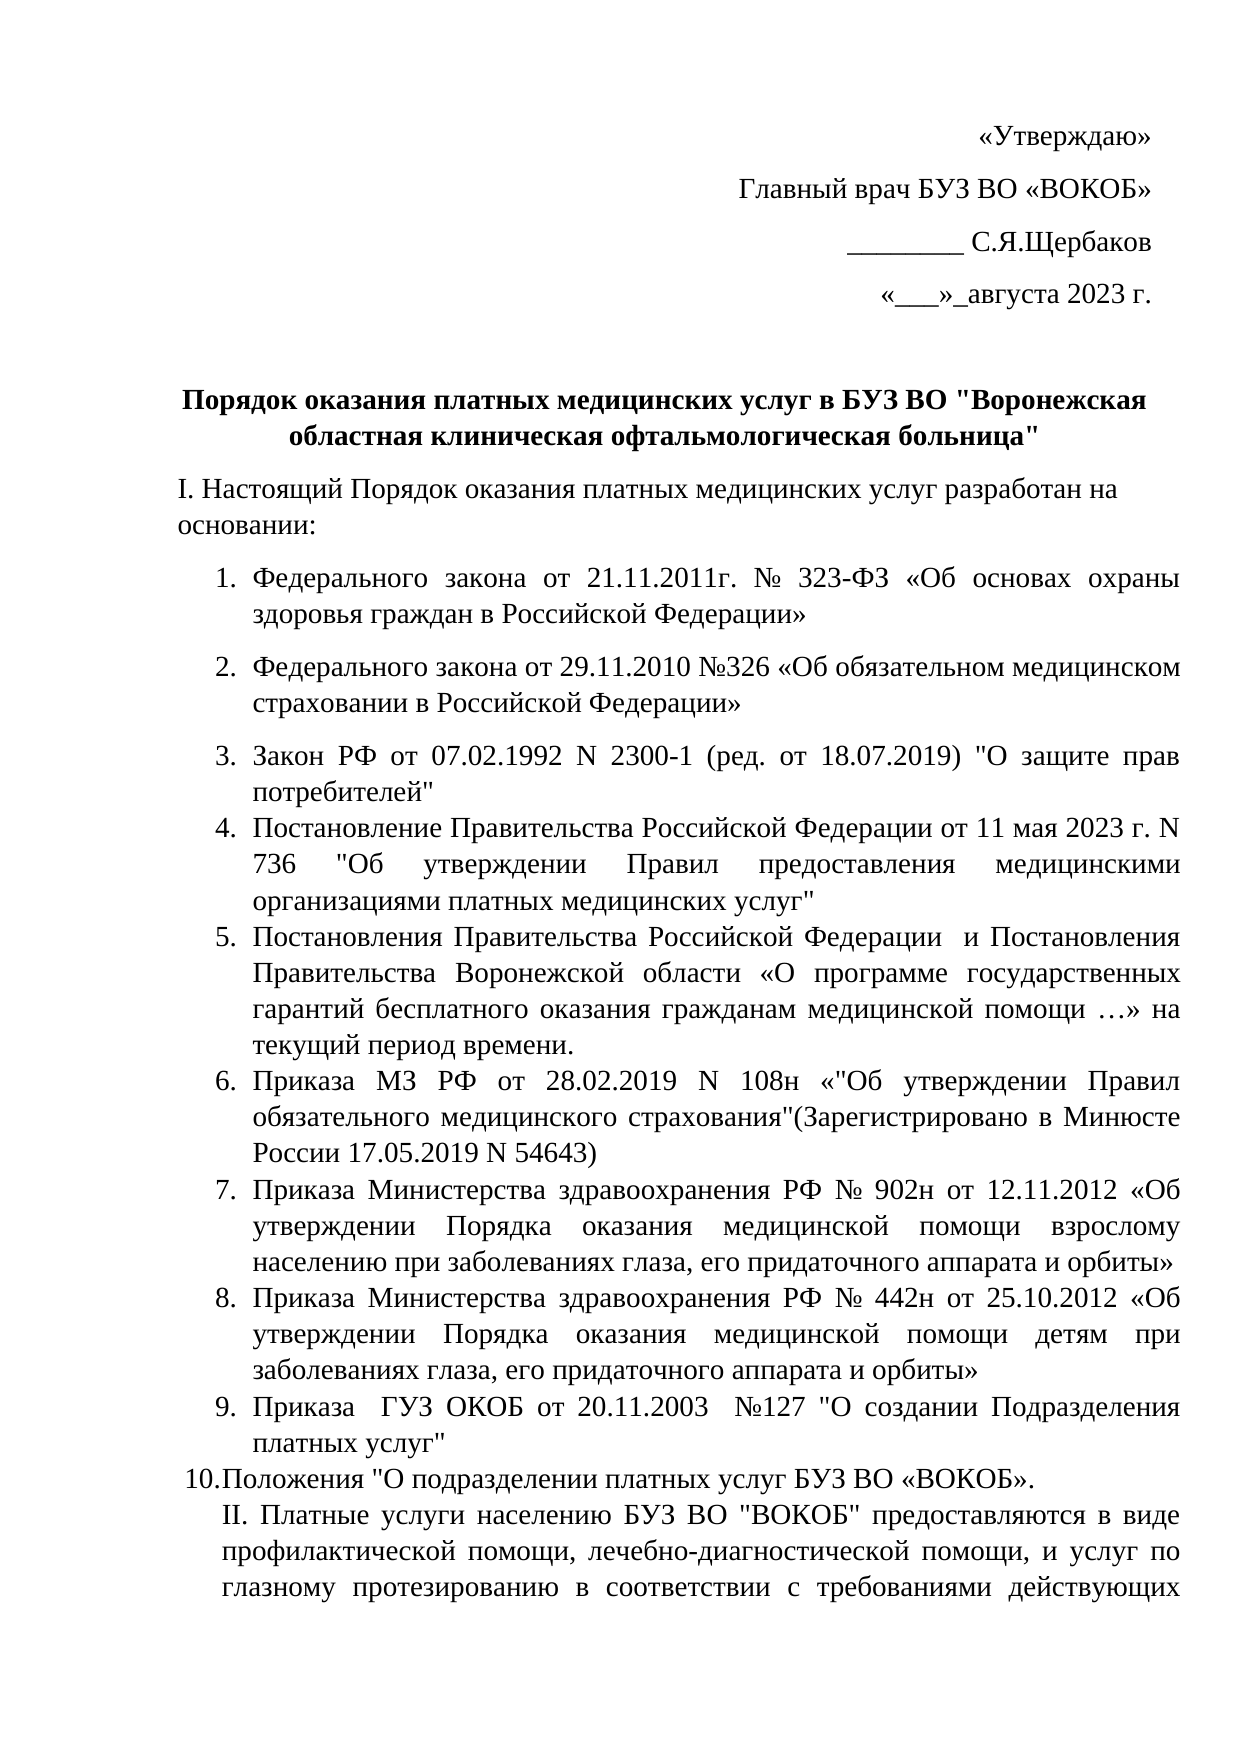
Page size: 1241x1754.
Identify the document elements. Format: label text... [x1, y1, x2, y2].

list Приказа Министерства здравоохранения РФ № 442н от 25.10.2012 «Об утверждении Порядка оказания медицинской помощи детям при заболеваниях глаза, его придаточного аппарата и орбиты» [215, 1280, 1181, 1386]
text I. Настоящий Порядок оказания платных медицинских услуг разработан на основании: [177, 471, 1152, 541]
list Постановление Правительства Российской Федерации от 11 мая 2023 г. N 736 "Об утверждении Правил предоставления медицинскими организациями платных медицинских услуг" [215, 810, 1181, 916]
list Федерального закона от 21.11.2011г. № 323-ФЗ «Об основах охраны здоровья граждан в Российской Федерации» [215, 560, 1181, 630]
text ________ С.Я.Щербаков [177, 224, 1152, 257]
list Приказа МЗ РФ от 28.02.2019 N 108н «"Об утверждении Правил обязательного медицинского страхования"(Зарегистрировано в Минюсте России 17.05.2019 N 54643) [215, 1063, 1181, 1169]
list Постановления Правительства Российской Федерации и Постановления Правительства Воронежской области «О программе государственных гарантий бесплатного оказания гражданам медицинской помощи …» на текущий период времени. [215, 919, 1181, 1061]
text «Утверждаю» [177, 118, 1152, 152]
list Приказа Министерства здравоохранения РФ № 902н от 12.11.2012 «Об утверждении Порядка оказания медицинской помощи взрослому населению при заболеваниях глаза, его придаточного аппарата и орбиты» [215, 1172, 1181, 1278]
text Порядок оказания платных медицинских услуг в БУЗ ВО "Воронежская областная клиническая офтальмологическая больница" [177, 382, 1152, 452]
text Главный врач БУЗ ВО «ВОКОБ» [177, 171, 1152, 204]
list Закон РФ от 07.02.1992 N 2300-1 (ред. от 18.07.2019) "О защите прав потребителей" [215, 738, 1181, 808]
text «___»_августа 2023 г. [177, 277, 1152, 310]
list Федерального закона от 29.11.2010 №326 «Об обязательном медицинском страховании в Российской Федерации» [215, 649, 1181, 719]
list Приказа ГУЗ ОКОБ от 20.11.2003 №127 "О создании Подразделения платных услуг" [215, 1389, 1181, 1458]
list Положения "О подразделении платных услуг БУЗ ВО «ВОКОБ». [184, 1461, 1181, 1494]
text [222, 1497, 1181, 1603]
